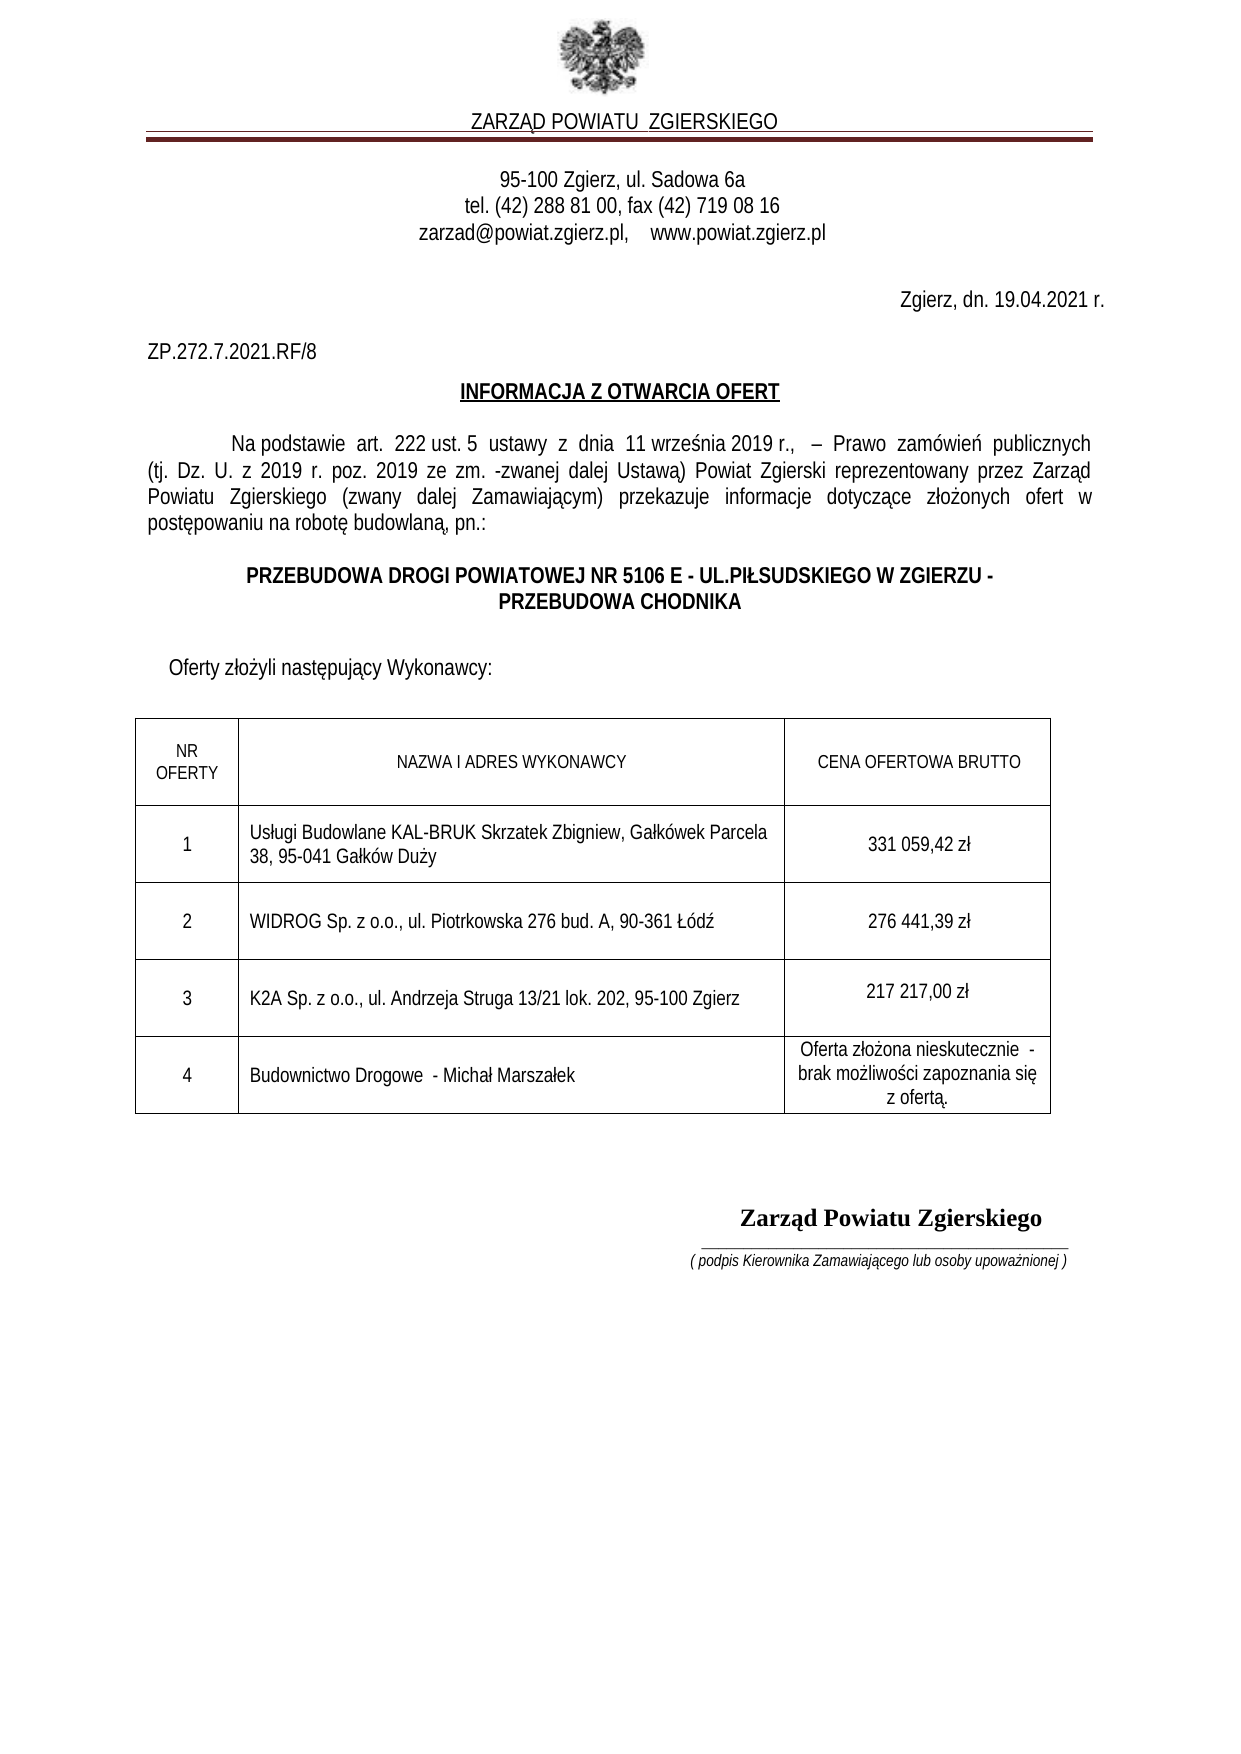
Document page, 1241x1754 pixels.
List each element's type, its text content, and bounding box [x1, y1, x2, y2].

table_header NAZWA I ADRES WYKONAWCY [239, 719, 784, 805]
table_cell WIDROG Sp. z o.o., ul. Piotrkowska 276 bud. A, 90-361 Łódź [239, 883, 784, 959]
table_header NR OFERTY [136, 719, 238, 805]
table_cell 3 [136, 960, 238, 1036]
text ZP.272.7.2021.RF/8 [147, 338, 323, 364]
table_cell K2A Sp. z o.o., ul. Andrzeja Struga 13/21 lok. 202, 95-100 Zgierz [239, 960, 784, 1036]
table_cell 331 059,42 zł [785, 806, 1050, 882]
text Na podstawie art. 222 ust. 5 ustawy z dnia 11 września 2019 r., – Prawo zamówień publicznych (tj. Dz. U. z 2019 r. poz. 2019 ze zm. -zwanej dalej Ustawą) Powiat Zgierski reprezentowany przez Zarząd Powiatu Zgierskiego (zwany dalej Zamawiającym) przekazuje informacje dotyczące złożonych ofert w postępowaniu na robotę budowlaną, pn.: [147, 430, 1093, 536]
table_cell Budownictwo Drogowe - Michał Marszałek [239, 1037, 784, 1112]
text ZARZĄD POWIATU ZGIERSKIEGO [146, 108, 1105, 134]
text ____________________________________________ [135, 1232, 1109, 1251]
table_header CENA OFERTOWA BRUTTO [785, 719, 1050, 805]
table_cell tel. (42) 288 81 00, fax (42) 719 08 16 [398, 195, 846, 221]
table_cell 4 [136, 1037, 238, 1112]
table_cell Oferta złożona nieskutecznie -brak możliwości zapoznania się z ofertą. [785, 1037, 1050, 1112]
subtitle PRZEBUDOWA DROGI POWIATOWEJ NR 5106 E - UL.PIŁSUDSKIEGO W ZGIERZU -PRZEBUDOWA CHODNIKA [196, 562, 1043, 615]
table_cell 2 [136, 883, 238, 959]
text Zarząd Powiatu Zgierskiego [135, 1203, 1109, 1232]
text Zgierz, dn. 19.04.2021 r. [811, 286, 1105, 313]
table_cell zarzad@powiat.zgierz.pl, www.powiat.zgierz.pl [398, 221, 846, 247]
subtitle INFORMACJA Z OTWARCIA OFERT [460, 378, 784, 404]
text ( podpis Kierownika Zamawiającego lub osoby upoważnionej ) [135, 1251, 1105, 1270]
list Oferty złożyli następujący Wykonawcy: [168, 653, 1105, 680]
table_cell 1 [136, 806, 238, 882]
table_header 95-100 Zgierz, ul. Sadowa 6a [398, 142, 846, 194]
table_cell 276 441,39 zł [785, 883, 1050, 959]
picture [557, 18, 649, 97]
table_cell 217 217,00 zł [785, 960, 1050, 1036]
table_cell Usługi Budowlane KAL-BRUK Skrzatek Zbigniew, Gałkówek Parcela 38, 95-041 Gałków Duży [239, 806, 784, 882]
